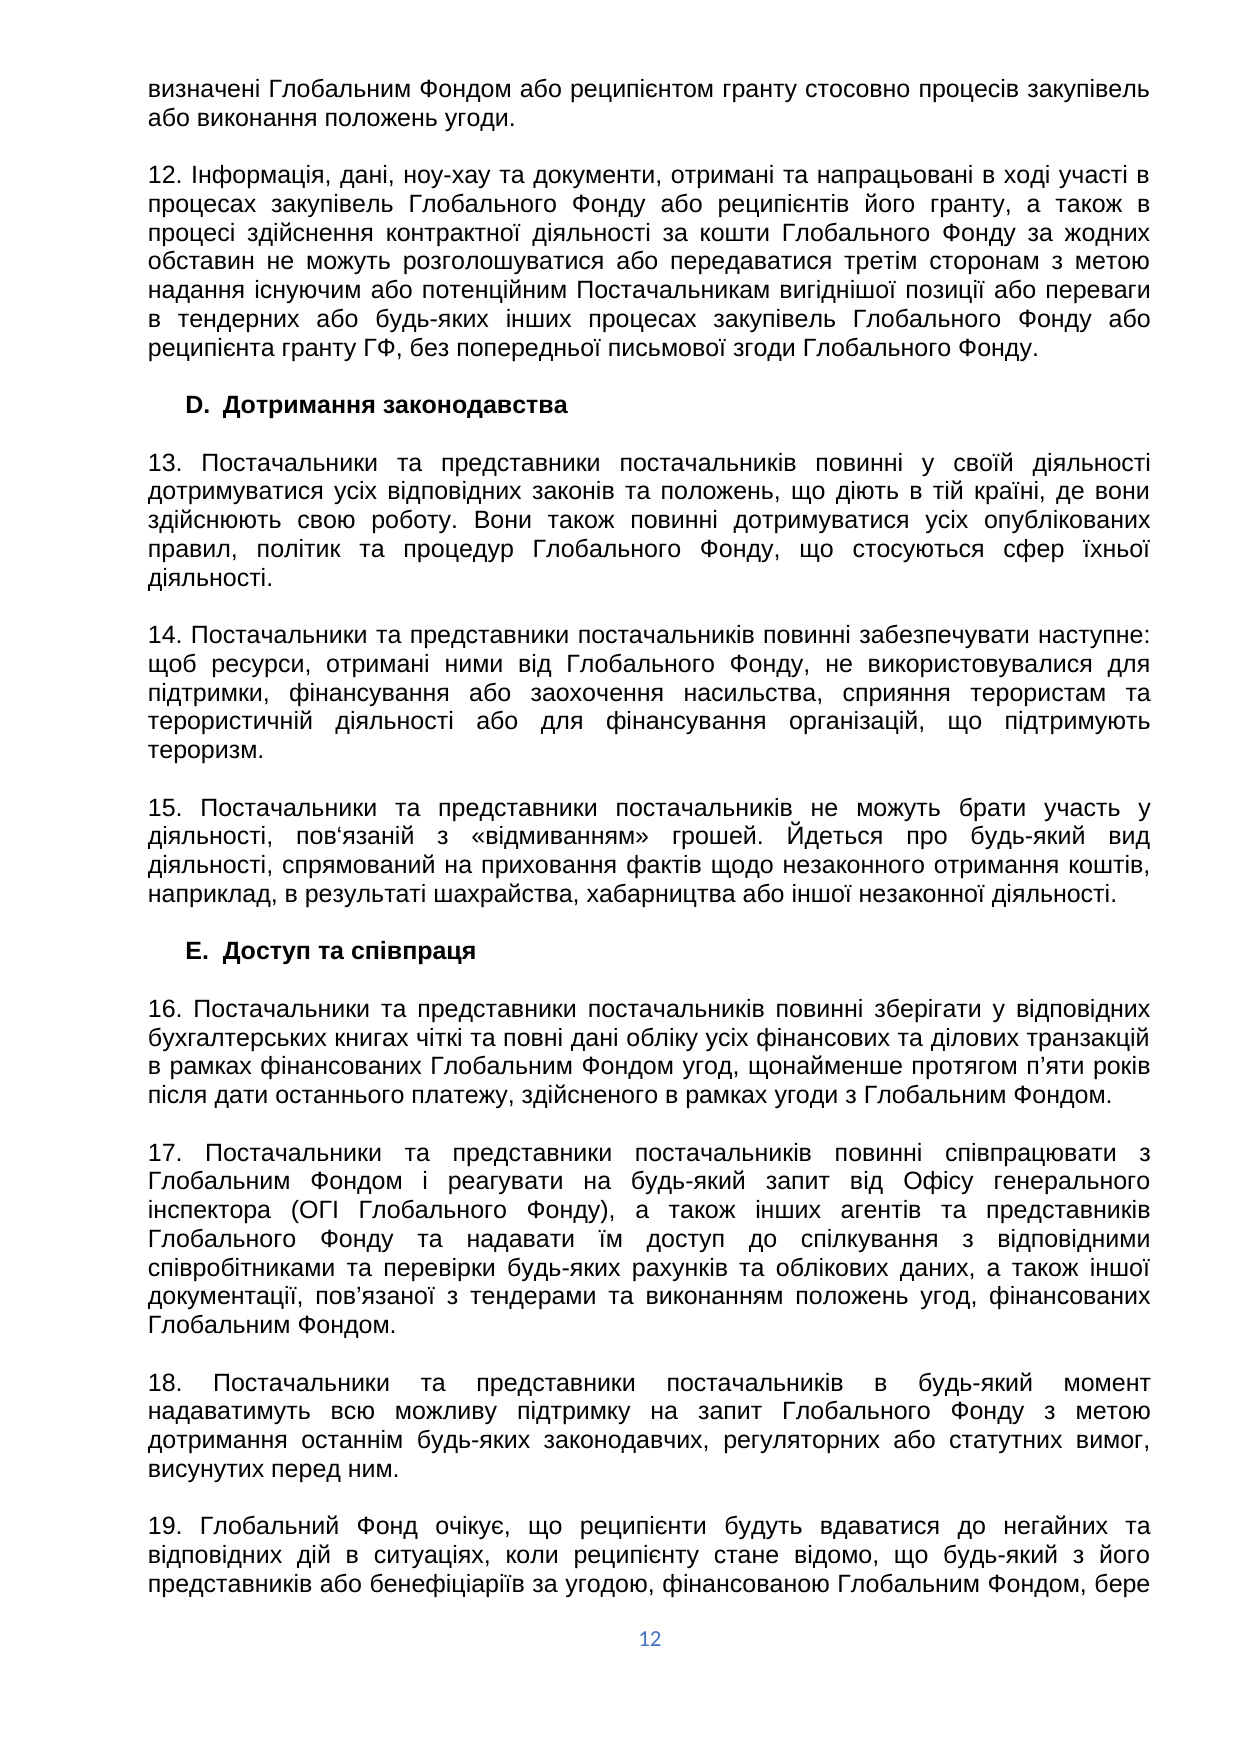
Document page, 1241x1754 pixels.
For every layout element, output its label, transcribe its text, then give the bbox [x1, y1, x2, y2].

text 17. Постачальники та представники постачальників повинні співпрацювати з Глобальним Фондом і реагувати на будь-який запит від Офісу генерального інспектора (ОГІ Глобального Фонду), а також інших агентів та представників Глобального Фонду та надавати їм доступ до спілкування з відповідними співробітниками та перевірки будь-яких рахунків та облікових даних, а також іншої документації, пов’язаної з тендерами та виконанням положень угод, фінансованих Глобальним Фондом. [148, 1138, 1152, 1339]
text 16. Постачальники та представники постачальників повинні зберігати у відповідних бухгалтерських книгах чіткі та повні дані обліку усіх фінансових та ділових транзакцій в рамках фінансованих Глобальним Фондом угод, щонайменше протягом п’яти років після дати останнього платежу, здійсненого в рамках угоди з Глобальним Фондом. [148, 994, 1152, 1109]
list Дотримання законодавства [185, 390, 1152, 419]
text 15. Постачальники та представники постачальників не можуть брати участь у діяльності, пов‘язаній з «відмиванням» грошей. Йдеться про будь-який вид діяльності, спрямований на приховання фактів щодо незаконного отримання коштів, наприклад, в результаті шахрайства, хабарництва або іншої незаконної діяльності. [148, 793, 1152, 908]
text 18. Постачальники та представники постачальників в будь-який момент надаватимуть всю можливу підтримку на запит Глобального Фонду з метою дотримання останнім будь-яких законодавчих, регуляторних або статутних вимог, висунутих перед ним. [148, 1368, 1152, 1483]
text 12. Інформація, дані, ноу-хау та документи, отримані та напрацьовані в ході участі в процесах закупівель Глобального Фонду або реципієнтів його гранту, а також в процесі здійснення контрактної діяльності за кошти Глобального Фонду за жодних обставин не можуть розголошуватися або передаватися третім сторонам з метою надання існуючим або потенційним Постачальникам вигіднішої позиції або переваги в тендерних або будь-яких інших процесах закупівель Глобального Фонду або реципієнта гранту ГФ, без попередньої письмової згоди Глобального Фонду. [148, 160, 1152, 361]
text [148, 74, 1152, 131]
text 13. Постачальники та представники постачальників повинні у своїй діяльності дотримуватися усіх відповідних законів та положень, що діють в тій країні, де вони здійснюють свою роботу. Вони також повинні дотримуватися усіх опублікованих правил, політик та процедур Глобального Фонду, що стосуються сфер їхньої діяльності. [148, 448, 1152, 591]
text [148, 1511, 1152, 1598]
text 14. Постачальники та представники постачальників повинні забезпечувати наступне: щоб ресурси, отримані ними від Глобального Фонду, не використовувалися для підтримки, фінансування або заохочення насильства, сприяння терористам та терористичній діяльності або для фінансування організацій, що підтримують тероризм. [148, 620, 1152, 764]
list Доступ та співпраця [185, 936, 1152, 965]
